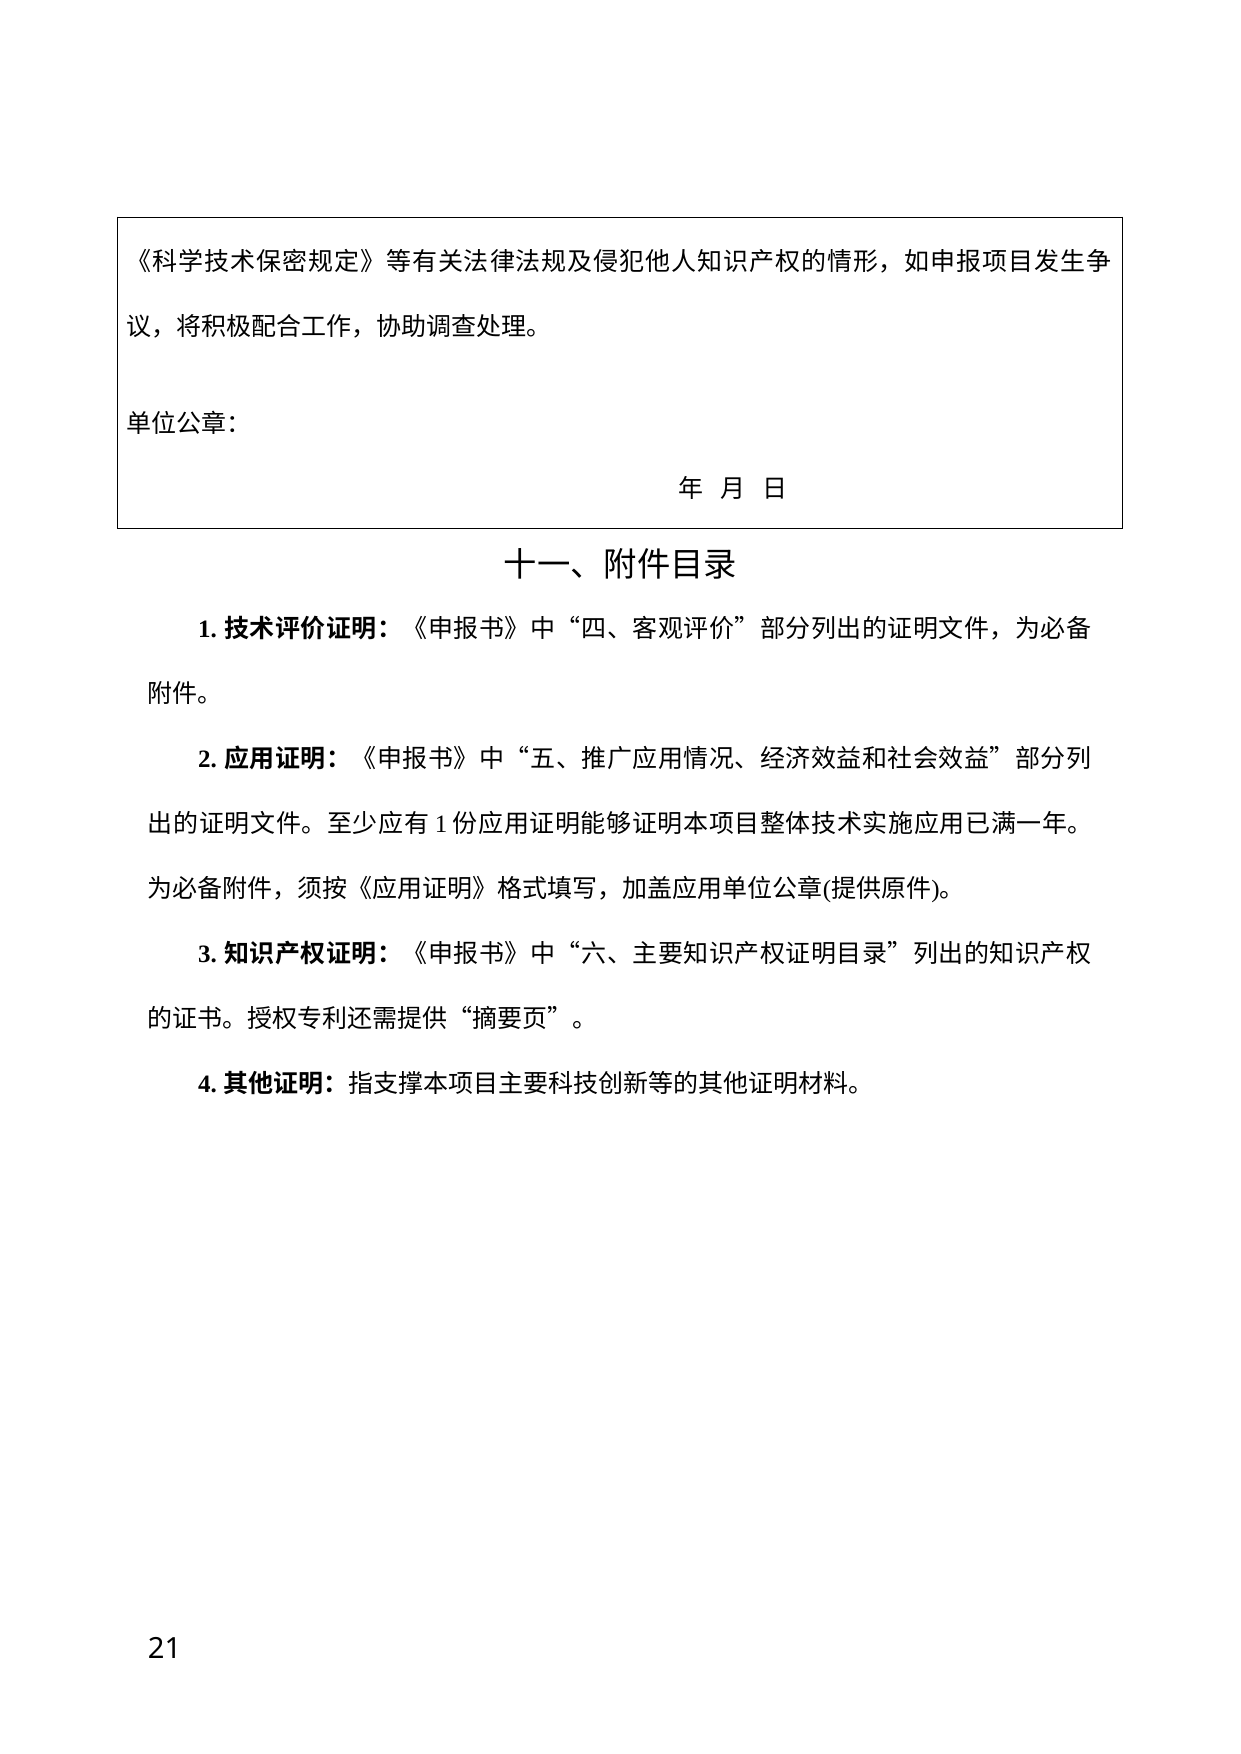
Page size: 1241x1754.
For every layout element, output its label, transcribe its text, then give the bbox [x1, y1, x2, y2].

text 十一、附件目录 [148, 529, 1093, 594]
text 3. 知识产权证明：《申报书》中“六、主要知识产权证明目录”列出的知识产权的证书。授权专利还需提供“摘要页”。 [148, 919, 1093, 1049]
text 1. 技术评价证明：《申报书》中“四、客观评价”部分列出的证明文件，为必备附件。 [148, 594, 1093, 724]
text 2. 应用证明：《申报书》中“五、推广应用情况、经济效益和社会效益”部分列出的证明文件。至少应有1份应用证明能够证明本项目整体技术实施应用已满一年。为必备附件，须按《应用证明》格式填写，加盖应用单位公章(提供原件)。 [148, 724, 1093, 919]
text 4. 其他证明：指支撑本项目主要科技创新等的其他证明材料。 [148, 1049, 1093, 1114]
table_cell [118, 218, 1122, 528]
